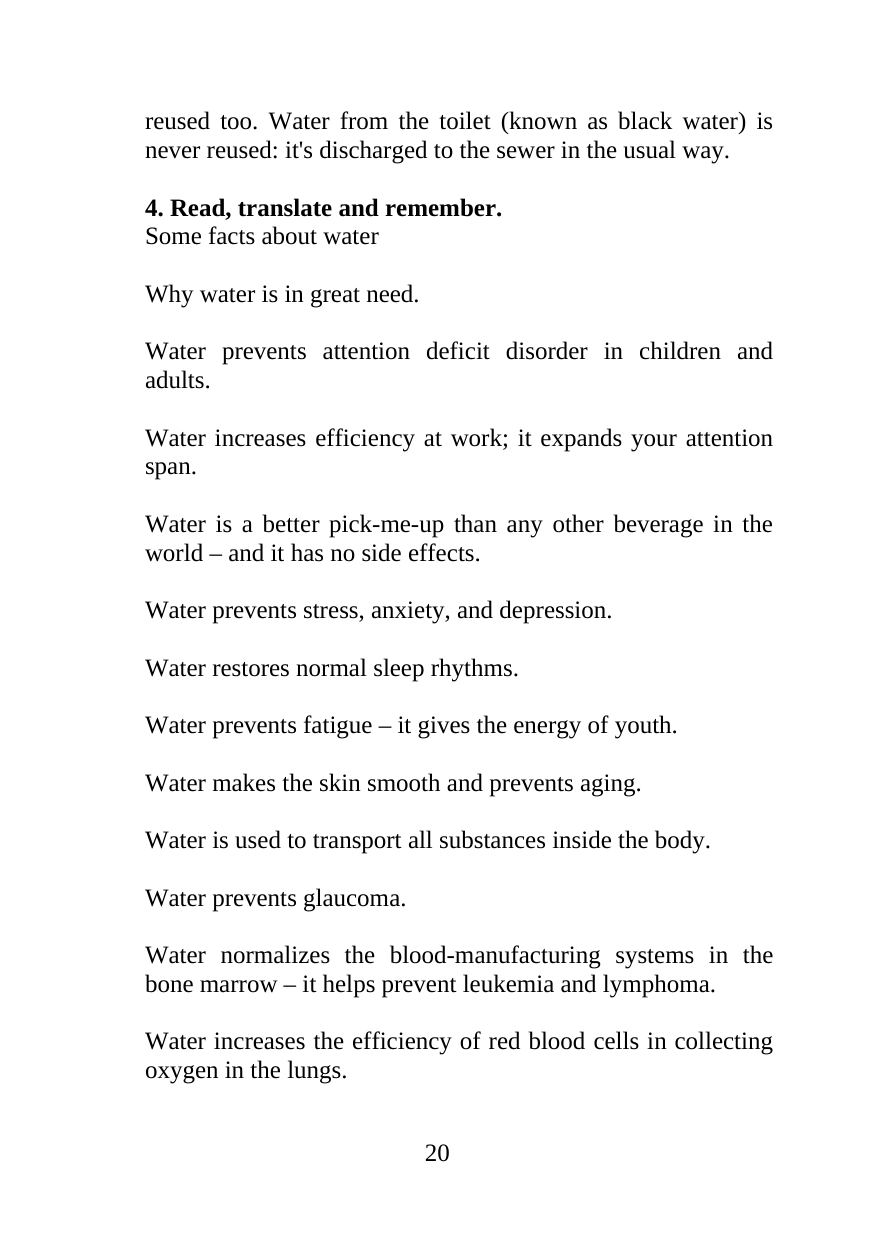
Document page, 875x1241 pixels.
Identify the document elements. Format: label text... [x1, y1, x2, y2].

text Why water is in great need. [100, 279, 774, 308]
text Water is a better pick-me-up than any other beverage in the world – and it has no side effects. [145, 509, 774, 566]
text Water restores normal sleep rhythms. [145, 653, 774, 681]
text Water prevents attention deficit disorder in children and adults. [145, 336, 774, 394]
text Water increases efficiency at work; it expands your attention span. [145, 423, 774, 480]
text Water prevents fatigue – it gives the energy of youth. [145, 710, 774, 739]
text Water normalizes the blood-manufacturing systems in the bone marrow – it helps prevent leukemia and lymphoma. [145, 940, 774, 998]
text Water makes the skin smooth and prevents aging. [145, 768, 774, 796]
text Water increases the efficiency of red blood cells in collecting oxygen in the lungs. [145, 1026, 774, 1084]
text Water prevents glaucoma. [145, 883, 774, 911]
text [145, 106, 774, 164]
text Water prevents stress, anxiety, and depression. [145, 595, 774, 624]
text Some facts about water [100, 221, 774, 250]
text Water is used to transport all substances inside the body. [145, 825, 774, 854]
text 4. Read, translate and remember. [100, 193, 774, 221]
